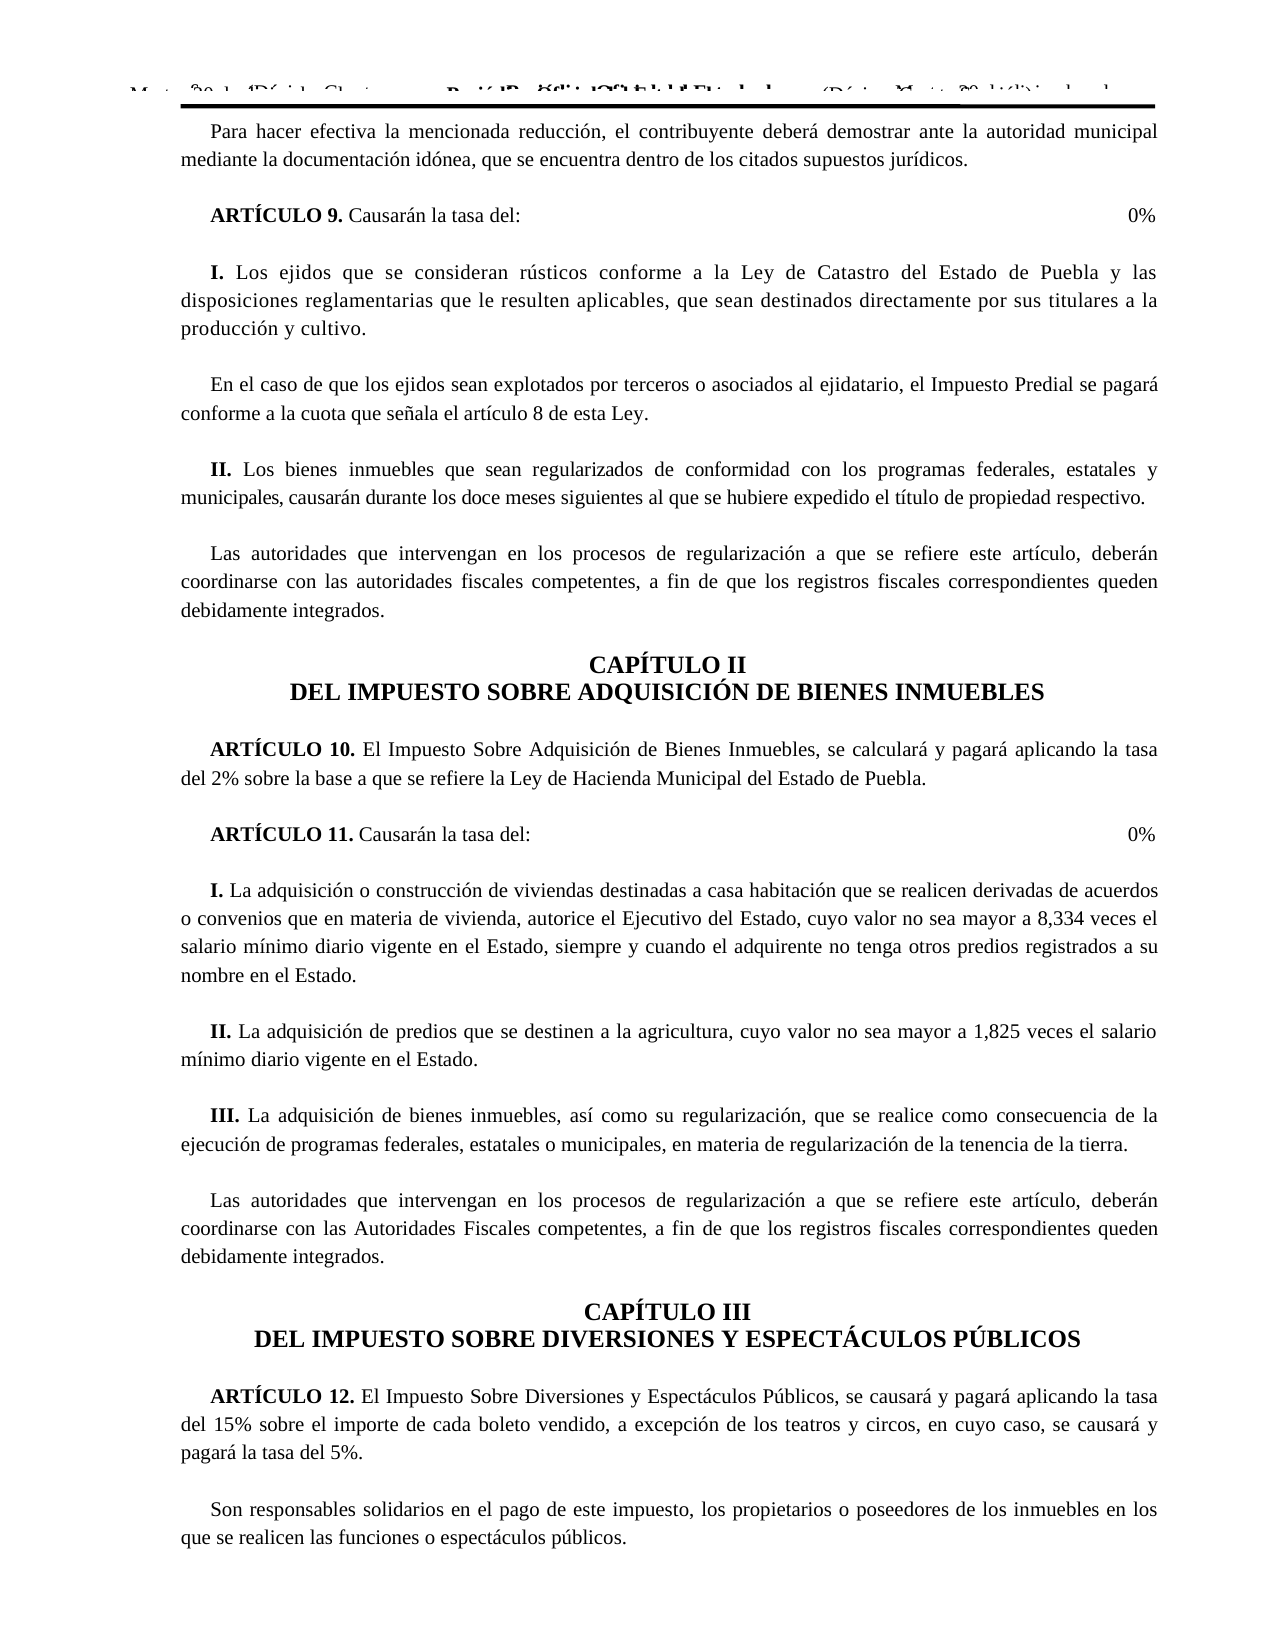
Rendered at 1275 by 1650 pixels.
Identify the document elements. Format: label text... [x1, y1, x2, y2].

text ARTÍCULO 11. Causarán la tasa del: 0% [210, 822, 1167, 846]
text I. Los ejidos que se consideran rústicos conforme a la Ley de Catastro del Estado de Puebla y las disposiciones reglamentarias que le resulten aplicables, que sean destinados directamente por sus titulares a la producción y cultivo. [181, 260, 1158, 340]
text Las autoridades que intervengan en los procesos de regularización a que se refiere este artículo, deberán coordinarse con las autoridades fiscales competentes, a fin de que los registros fiscales correspondientes queden debidamente integrados. [181, 541, 1158, 622]
text CAPÍTULO II [584, 650, 750, 679]
text II. La adquisición de predios que se destinen a la agricultura, cuyo valor no sea mayor a 1,825 veces el salario mínimo diario vigente en el Estado. [181, 1019, 1158, 1071]
text ARTÍCULO 9. Causarán la tasa del: 0% [210, 203, 1167, 227]
text III. La adquisición de bienes inmuebles, así como su regularización, que se realice como consecuencia de la ejecución de programas federales, estatales o municipales, en materia de regularización de la tenencia de la tierra. [181, 1103, 1158, 1156]
text DEL IMPUESTO SOBRE DIVERSIONES Y ESPECTÁCULOS PÚBLICOS [250, 1326, 1084, 1353]
text CAPÍTULO III [580, 1297, 755, 1326]
text Las autoridades que intervengan en los procesos de regularización a que se refiere este artículo, deberán coordinarse con las Autoridades Fiscales competentes, a fin de que los registros fiscales correspondientes queden debidamente integrados. [181, 1188, 1158, 1268]
text II. Los bienes inmuebles que sean regularizados de conformidad con los programas federales, estatales y municipales, causarán durante los doce meses siguientes al que se hubiere expedido el título de propiedad respectivo. [181, 457, 1158, 509]
text Para hacer efectiva la mencionada reducción, el contribuyente deberá demostrar ante la autoridad municipal mediante la documentación idónea, que se encuentra dentro de los citados supuestos jurídicos. [181, 119, 1158, 171]
text Son responsables solidarios en el pago de este impuesto, los propietarios o poseedores de los inmuebles en los que se realicen las funciones o espectáculos públicos. [181, 1497, 1158, 1549]
text DEL IMPUESTO SOBRE ADQUISICIÓN DE BIENES INMUEBLES [286, 679, 1049, 706]
text ARTÍCULO 12. El Impuesto Sobre Diversiones y Espectáculos Públicos, se causará y pagará aplicando la tasa del 15% sobre el importe de cada boleto vendido, a excepción de los teatros y circos, en cuyo caso, se causará y pagará la tasa del 5%. [181, 1384, 1158, 1464]
text En el caso de que los ejidos sean explotados por terceros o asociados al ejidatario, el Impuesto Predial se pagará conforme a la cuota que señala el artículo 8 de esta Ley. [181, 372, 1158, 424]
text ARTÍCULO 10. El Impuesto Sobre Adquisición de Bienes Inmuebles, se calculará y pagará aplicando la tasa del 2% sobre la base a que se refiere la Ley de Hacienda Municipal del Estado de Puebla. [181, 737, 1158, 789]
text I. La adquisición o construcción de viviendas destinadas a casa habitación que se realicen derivadas de acuerdos o convenios que en materia de vivienda, autorice el Ejecutivo del Estado, cuyo valor no sea mayor a 8,334 veces el salario mínimo diario vigente en el Estado, siempre y cuando el adquirente no tenga otros predios registrados a su nombre en el Estado. [181, 878, 1158, 987]
